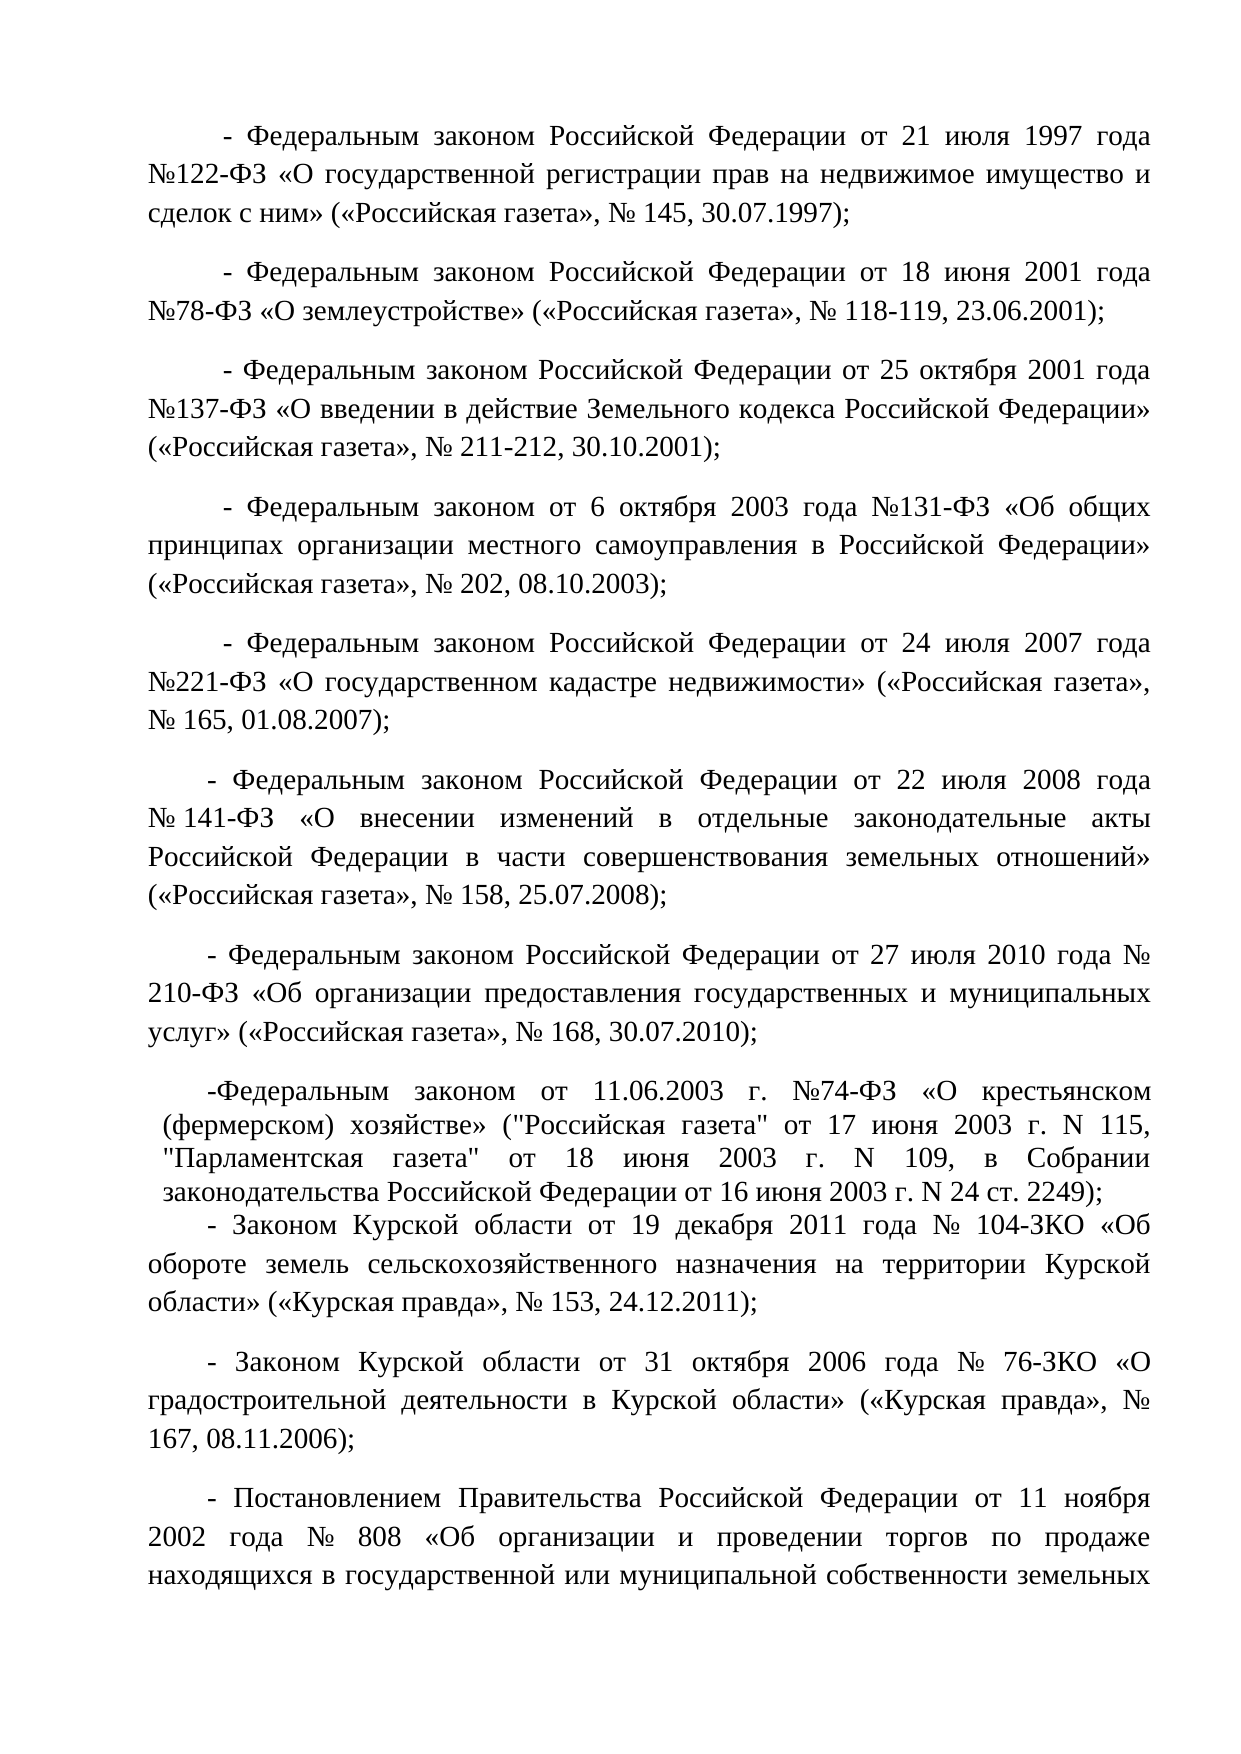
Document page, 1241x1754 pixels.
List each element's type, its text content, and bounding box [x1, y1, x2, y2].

text - Федеральным законом от 6 октября 2003 года №131-ФЗ «Об общих принципах организации местного самоуправления в Российской Федерации» («Российская газета», № 202, 08.10.2003); [148, 489, 1152, 599]
text - Федеральным законом Российской Федерации от 18 июня 2001 года №78-ФЗ «О землеустройстве» («Российская газета», № 118-119, 23.06.2001); [148, 254, 1152, 327]
text - Федеральным законом Российской Федерации от 27 июля 2010 года № 210-ФЗ «Об организации предоставления государственных и муниципальных услуг» («Российская газета», № 168, 30.07.2010); [148, 937, 1152, 1047]
text - Федеральным законом Российской Федерации от 21 июля 1997 года №122-ФЗ «О государственной регистрации прав на недвижимое имущество и сделок с ним» («Российская газета», № 145, 30.07.1997); [148, 118, 1152, 229]
text - Законом Курской области от 31 октября 2006 года № 76-ЗКО «О градостроительной деятельности в Курской области» («Курская правда», № 167, 08.11.2006); [148, 1344, 1152, 1454]
text - Федеральным законом Российской Федерации от 24 июля 2007 года №221-ФЗ «О государственном кадастре недвижимости» («Российская газета», № 165, 01.08.2007); [148, 625, 1152, 736]
text -Федеральным законом от 11.06.2003 г. №74-ФЗ «О крестьянском (фермерском) хозяйстве» ("Российская газета" от 17 июня 2003 г. N 115, "Парламентская газета" от 18 июня 2003 г. N 109, в Собрании законодательства Российской Федерации от 16 июня 2003 г. N 24 ст. 2249); [162, 1073, 1152, 1207]
text - Федеральным законом Российской Федерации от 25 октября 2001 года №137-ФЗ «О введении в действие Земельного кодекса Российской Федерации» («Российская газета», № 211-212, 30.10.2001); [148, 352, 1152, 463]
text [148, 1480, 1152, 1591]
text - Федеральным законом Российской Федерации от 22 июля 2008 года № 141-ФЗ «О внесении изменений в отдельные законодательные акты Российской Федерации в части совершенствования земельных отношений» («Российская газета», № 158, 25.07.2008); [148, 762, 1152, 911]
text - Законом Курской области от 19 декабря 2011 года № 104-ЗКО «Об обороте земель сельскохозяйственного назначения на территории Курской области» («Курская правда», № 153, 24.12.2011); [148, 1207, 1152, 1318]
